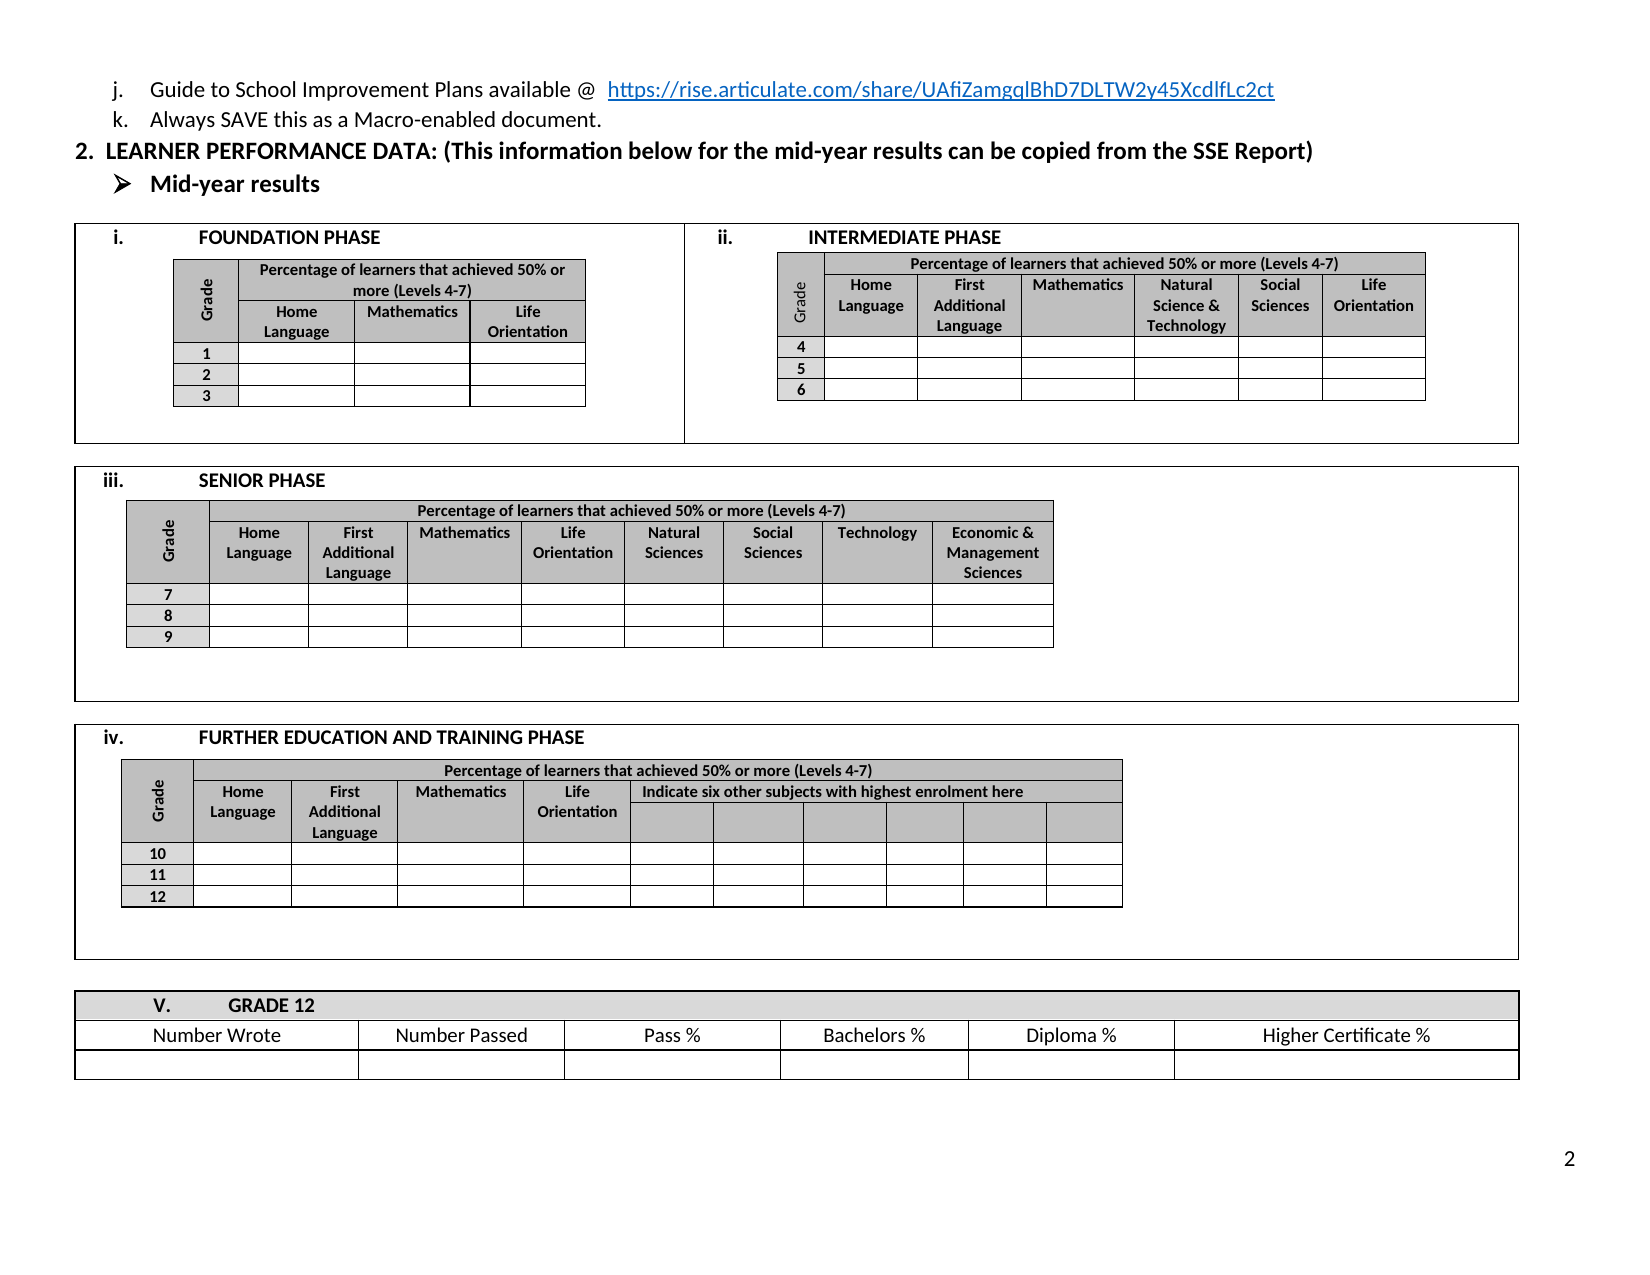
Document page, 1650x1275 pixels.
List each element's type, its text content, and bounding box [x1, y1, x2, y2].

list Mid-year results [112, 168, 1575, 199]
table_header FOUNDATION PHASE [76, 224, 684, 443]
list Always SAVE this as a Macro-enabled document. [112, 105, 1575, 133]
table_cell [76, 1051, 358, 1079]
list 2. LEARNER PERFORMANCE DATA: (This information below for the mid-year results can be copied from the SSE Report) [75, 135, 1575, 166]
table_cell [1175, 1051, 1518, 1079]
table_header SENIOR PHASE [76, 467, 1518, 701]
table_header FURTHER EDUCATION AND TRAINING PHASE [76, 725, 1518, 959]
table_cell Number Passed [359, 1021, 564, 1049]
table_cell [565, 1051, 780, 1079]
table_cell [969, 1051, 1174, 1079]
table_header INTERMEDIATE PHASE [685, 224, 1518, 443]
table_cell Higher Certificate % [1175, 1021, 1518, 1049]
list Guide to School Improvement Plans available @ https://rise.articulate.com/share/UAfiZamgqlBhD7DLTW2y45XcdlfLc2ct [112, 75, 1575, 103]
table_cell Pass % [565, 1021, 780, 1049]
table_cell Bachelors % [781, 1021, 968, 1049]
table_cell Number Wrote [76, 1021, 358, 1049]
table_cell [781, 1051, 968, 1079]
table_header Grade 12 [76, 992, 1518, 1019]
table_cell Diploma % [969, 1021, 1174, 1049]
table_cell [359, 1051, 564, 1079]
